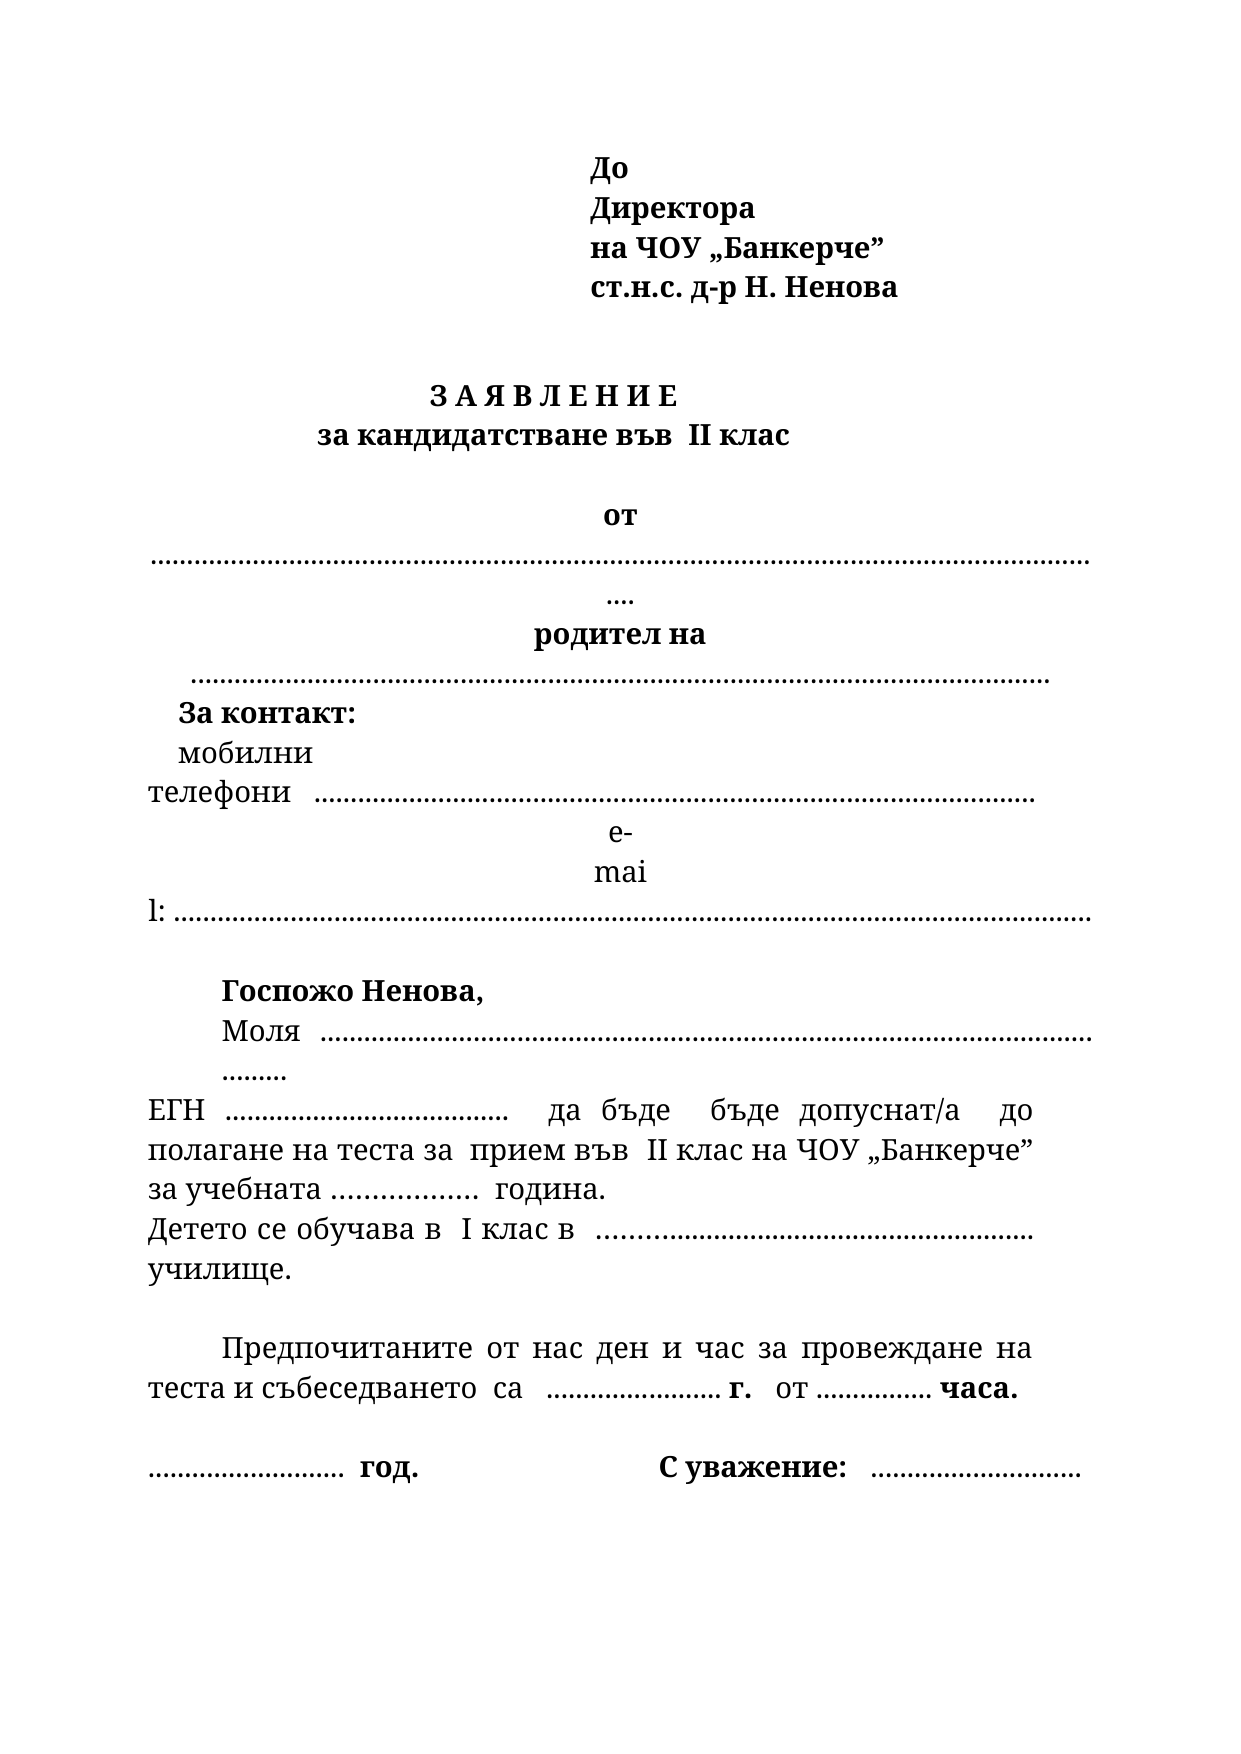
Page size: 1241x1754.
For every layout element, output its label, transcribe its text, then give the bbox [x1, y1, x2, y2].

text e-mail: .............................................................................................................................. [148, 811, 1093, 930]
text До [516, 148, 1034, 187]
text Предпочитаните от нас ден и час за провеждане на теста и събеседването са ........................ г. от ................ часа. [148, 1327, 1034, 1407]
text на ЧОУ „Банкерче” [516, 227, 1034, 267]
text мобилни телефони ................................................................................................... [148, 732, 1093, 811]
text З А Я В Л Е Н И Е [73, 375, 1034, 414]
text ........................... год. С уважение: ............................. [148, 1446, 1093, 1486]
text ст.н.с. д-р Н. Ненова [516, 267, 1034, 306]
text Детето се обучава в I клас в ……….................................................. училище. [148, 1208, 1034, 1288]
text Директора [148, 187, 1034, 227]
text За контакт: [148, 692, 1093, 732]
text ЕГН ....................................... да бъде бъде допуснат/а до полагане на теста за прием във II клас на ЧОУ „Банкерче” за учебната ……………… година. [148, 1089, 1034, 1208]
text за кандидатстване във II клас [73, 414, 1034, 454]
text родител на ...................................................................................................................... [148, 613, 1093, 692]
text Госпожо Ненова, [146, 970, 1034, 1010]
text от ..................................................................................................................................... [148, 494, 1093, 613]
text Моля ................................................................................................................... [221, 1010, 1093, 1089]
